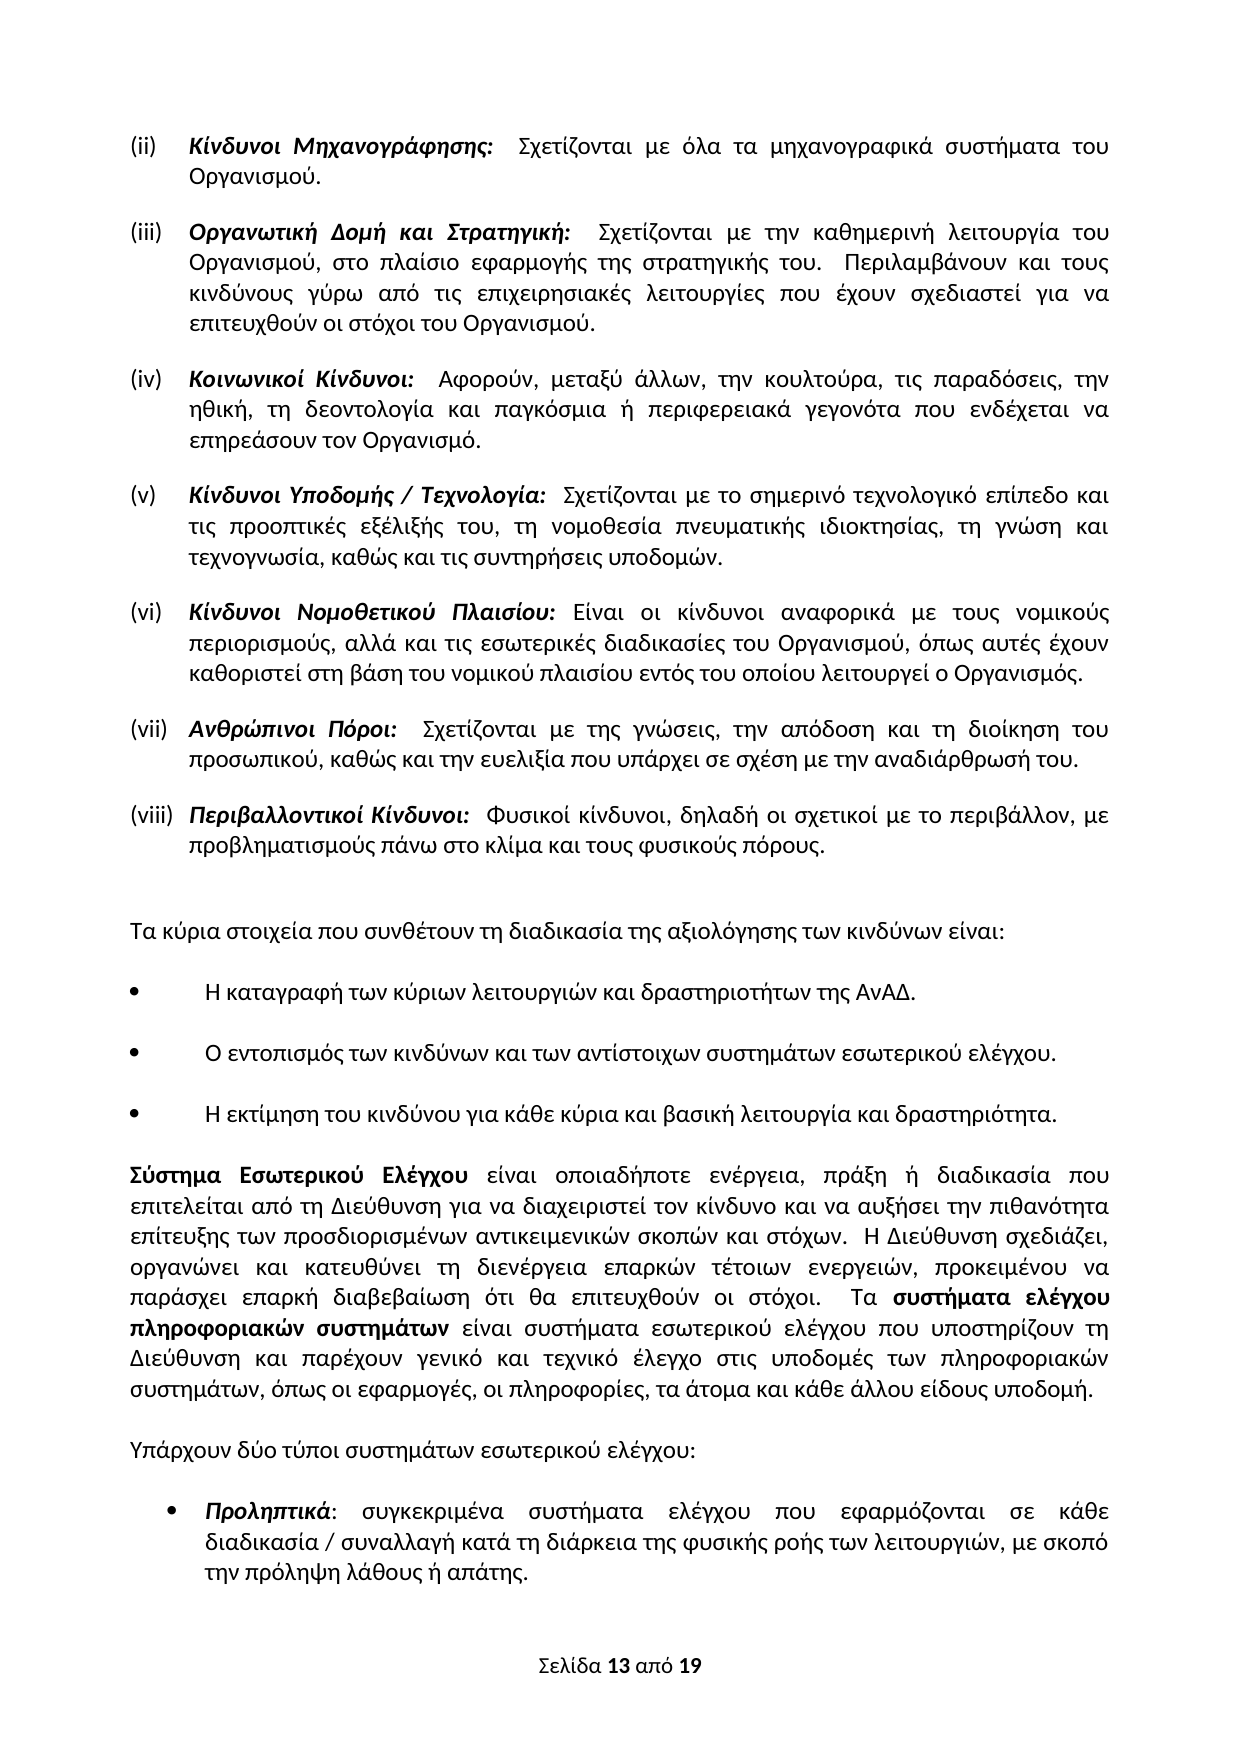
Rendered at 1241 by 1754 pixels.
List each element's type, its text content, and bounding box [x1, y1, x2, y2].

list Κίνδυνοι Μηχανογράφησης: Σχετίζονται με όλα τα μηχανογραφικά συστήματα του Οργανισμού. [130, 130, 1110, 191]
list Κοινωνικοί Κίνδυνοι: Αφορούν, μεταξύ άλλων, την κουλτούρα, τις παραδόσεις, την ηθική, τη δεοντολογία και παγκόσμια ή περιφερειακά γεγονότα που ενδέχεται να επηρεάσουν τον Οργανισμό. [130, 363, 1110, 454]
list Ο εντοπισμός των κινδύνων και των αντίστοιχων συστημάτων εσωτερικού ελέγχου. [130, 1037, 1110, 1068]
list Ανθρώπινοι Πόροι: Σχετίζονται με της γνώσεις, την απόδοση και τη διοίκηση του προσωπικού, καθώς και την ευελιξία που υπάρχει σε σχέση με την αναδιάρθρωσή του. [130, 713, 1110, 774]
list Περιβαλλοντικοί Κίνδυνοι: Φυσικοί κίνδυνοι, δηλαδή οι σχετικοί με το περιβάλλον, με προβληματισμούς πάνω στο κλίμα και τους φυσικούς πόρους. [130, 799, 1110, 860]
list Η εκτίμηση του κινδύνου για κάθε κύρια και βασική λειτουργία και δραστηριότητα. [130, 1098, 1110, 1129]
list Κίνδυνοι Υποδομής / Τεχνολογία: Σχετίζονται με το σημερινό τεχνολογικό επίπεδο και τις προοπτικές εξέλιξής του, τη νομοθεσία πνευματικής ιδιοκτησίας, τη γνώση και τεχνογνωσία, καθώς και τις συντηρήσεις υποδομών. [130, 479, 1110, 571]
list Κίνδυνοι Νομοθετικού Πλαισίου: Είναι οι κίνδυνοι αναφορικά με τους νομικούς περιορισμούς, αλλά και τις εσωτερικές διαδικασίες του Οργανισμού, όπως αυτές έχουν καθοριστεί στη βάση του νομικού πλαισίου εντός του οποίου λειτουργεί ο Οργανισμός. [130, 596, 1110, 688]
list Οργανωτική Δομή και Στρατηγική: Σχετίζονται με την καθημερινή λειτουργία του Οργανισμού, στο πλαίσιο εφαρμογής της στρατηγικής του. Περιλαμβάνουν και τους κινδύνους γύρω από τις επιχειρησιακές λειτουργίες που έχουν σχεδιαστεί για να επιτευχθούν οι στόχοι του Οργανισμού. [130, 216, 1110, 338]
text Υπάρχουν δύο τύποι συστημάτων εσωτερικού ελέγχου: [130, 1434, 1110, 1465]
text Τα κύρια στοιχεία που συνθέτουν τη διαδικασία της αξιολόγησης των κινδύνων είναι: [130, 915, 1110, 946]
list Η καταγραφή των κύριων λειτουργιών και δραστηριοτήτων της ΑνΑΔ. [130, 976, 1110, 1007]
text Σύστημα Εσωτερικού Ελέγχου είναι οποιαδήποτε ενέργεια, πράξη ή διαδικασία που επιτελείται από τη Διεύθυνση για να διαχειριστεί τον κίνδυνο και να αυξήσει την πιθανότητα επίτευξης των προσδιορισμένων αντικειμενικών σκοπών και στόχων. Η Διεύθυνση σχεδιάζει, οργανώνει και κατευθύνει τη διενέργεια επαρκών τέτοιων ενεργειών, προκειμένου να παράσχει επαρκή διαβεβαίωση ότι θα επιτευχθούν οι στόχοι. Τα συστήματα ελέγχου πληροφοριακών συστημάτων είναι συστήματα εσωτερικού ελέγχου που υποστηρίζουν τη Διεύθυνση και παρέχουν γενικό και τεχνικό έλεγχο στις υποδομές των πληροφοριακών συστημάτων, όπως οι εφαρμογές, οι πληροφορίες, τα άτομα και κάθε άλλου είδους υποδομή. [130, 1159, 1110, 1404]
list Προληπτικά: συγκεκριμένα συστήματα ελέγχου που εφαρμόζονται σε κάθε διαδικασία / συναλλαγή κατά τη διάρκεια της φυσικής ροής των λειτουργιών, με σκοπό την πρόληψη λάθους ή απάτης. [167, 1495, 1110, 1587]
